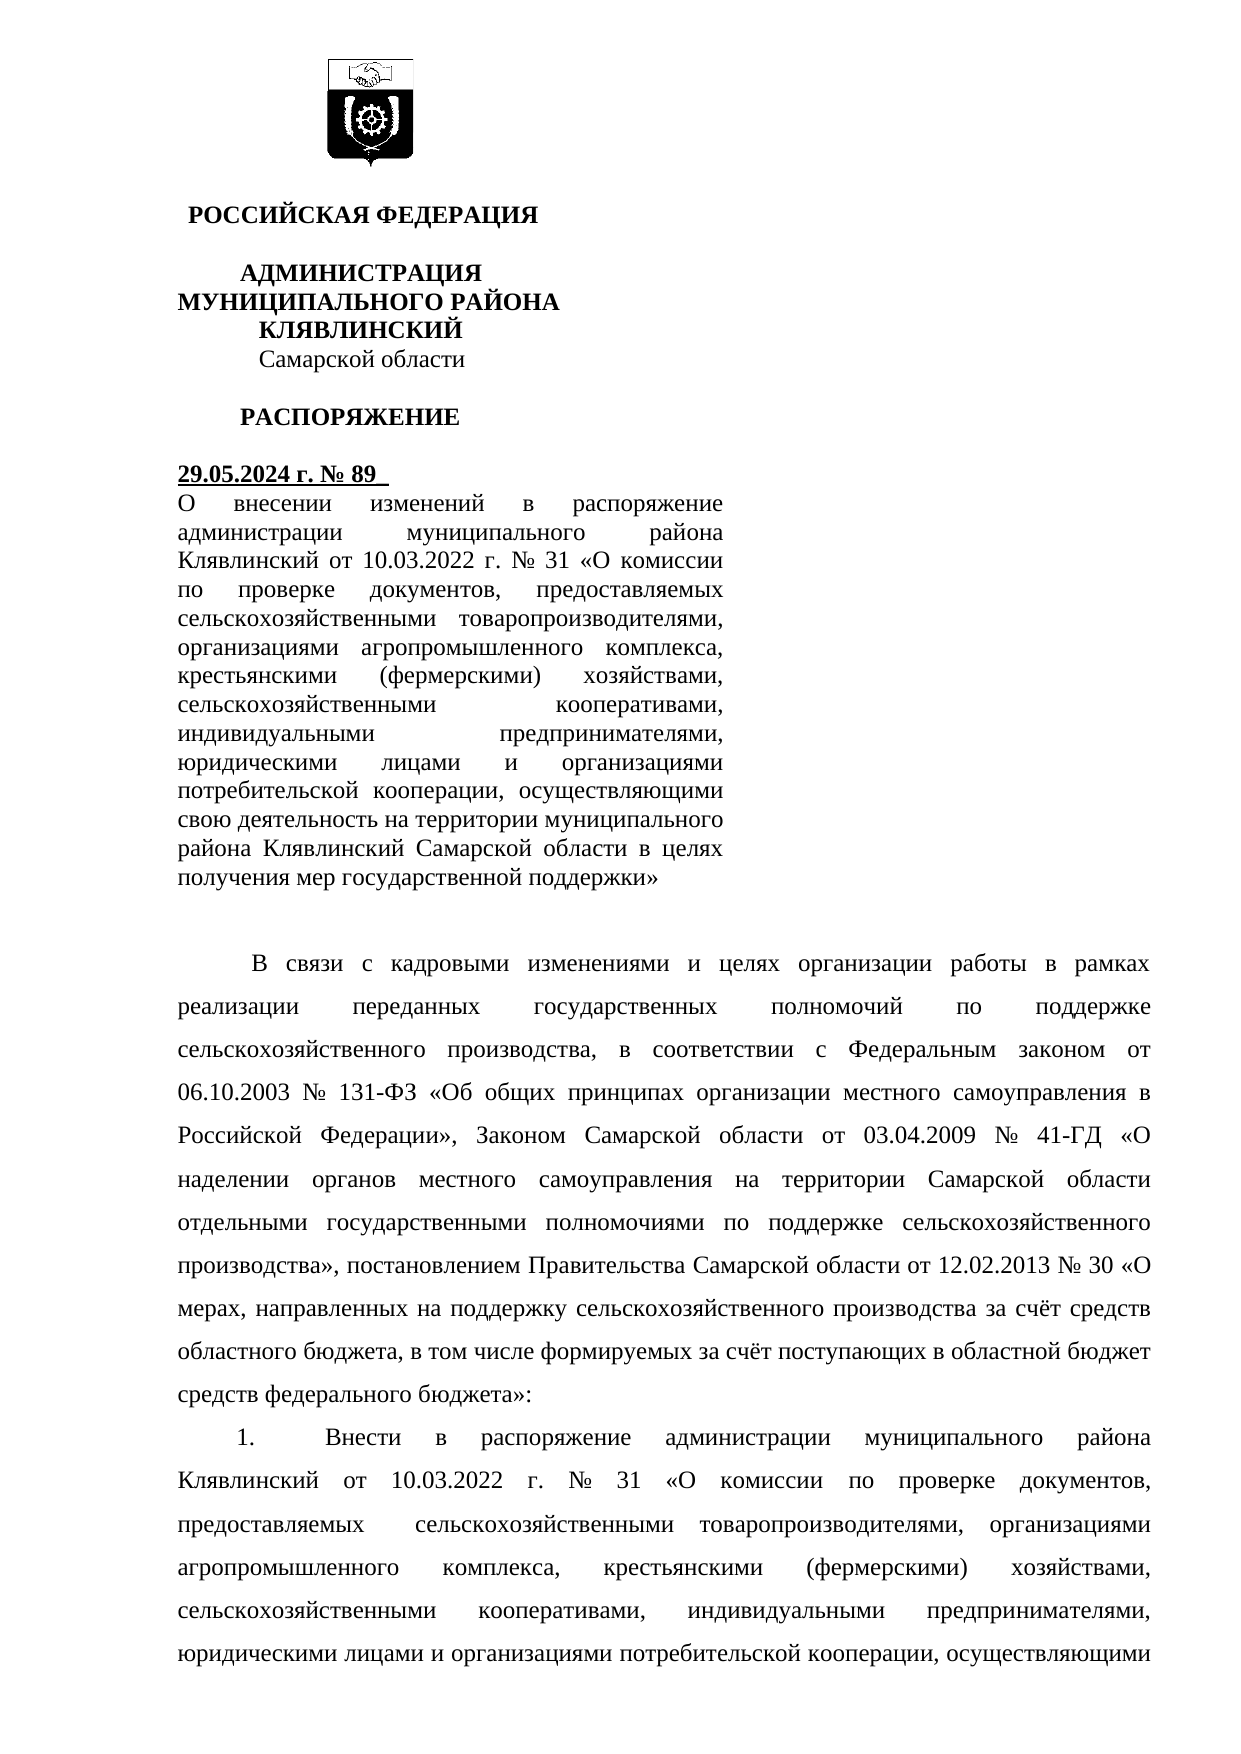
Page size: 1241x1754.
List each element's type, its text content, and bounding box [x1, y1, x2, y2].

picture [327, 59, 414, 167]
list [177, 1422, 1152, 1667]
text АДМИНИСТРАЦИЯ [177, 258, 758, 287]
text 29.05.2024 г. № 89_ [177, 459, 1152, 488]
text Самарской области [177, 344, 1152, 373]
text РОССИЙСКАЯ ФЕДЕРАЦИЯ [177, 201, 758, 229]
text О внесении изменений в распоряжение администрации муниципального района Клявлинский от 10.03.2022 г. № 31 «О комиссии по проверке документов, предоставляемых сельскохозяйственными товаропроизводителями, организациями агропромышленного комплекса, крестьянскими (фермерскими) хозяйствами, сельскохозяйственными кооперативами, индивидуальными предпринимателями, юридическими лицами и организациями потребительской кооперации, осуществляющими свою деятельность на территории муниципального района Клявлинский Самарской области в целях получения мер государственной поддержки» [177, 488, 723, 891]
text РАСПОРЯЖЕНИЕ [177, 402, 1152, 431]
text КЛЯВЛИНСКИЙ [177, 316, 758, 344]
text В связи с кадровыми изменениями и целях организации работы в рамках реализации переданных государственных полномочий по поддержке сельскохозяйственного производства, в соответствии с Федеральным законом от 06.10.2003 № 131-ФЗ «Об общих принципах организации местного самоуправления в Российской Федерации», Законом Самарской области от 03.04.2009 № 41-ГД «О наделении органов местного самоуправления на территории Самарской области отдельными государственными полномочиями по поддержке сельскохозяйственного производства», постановлением Правительства Самарской области от 12.02.2013 № 30 «О мерах, направленных на поддержку сельскохозяйственного производства за счёт средств областного бюджета, в том числе формируемых за счёт поступающих в областной бюджет средств федерального бюджета»: [177, 948, 1152, 1408]
text МУНИЦИПАЛЬНОГО РАЙОНА [177, 287, 758, 316]
